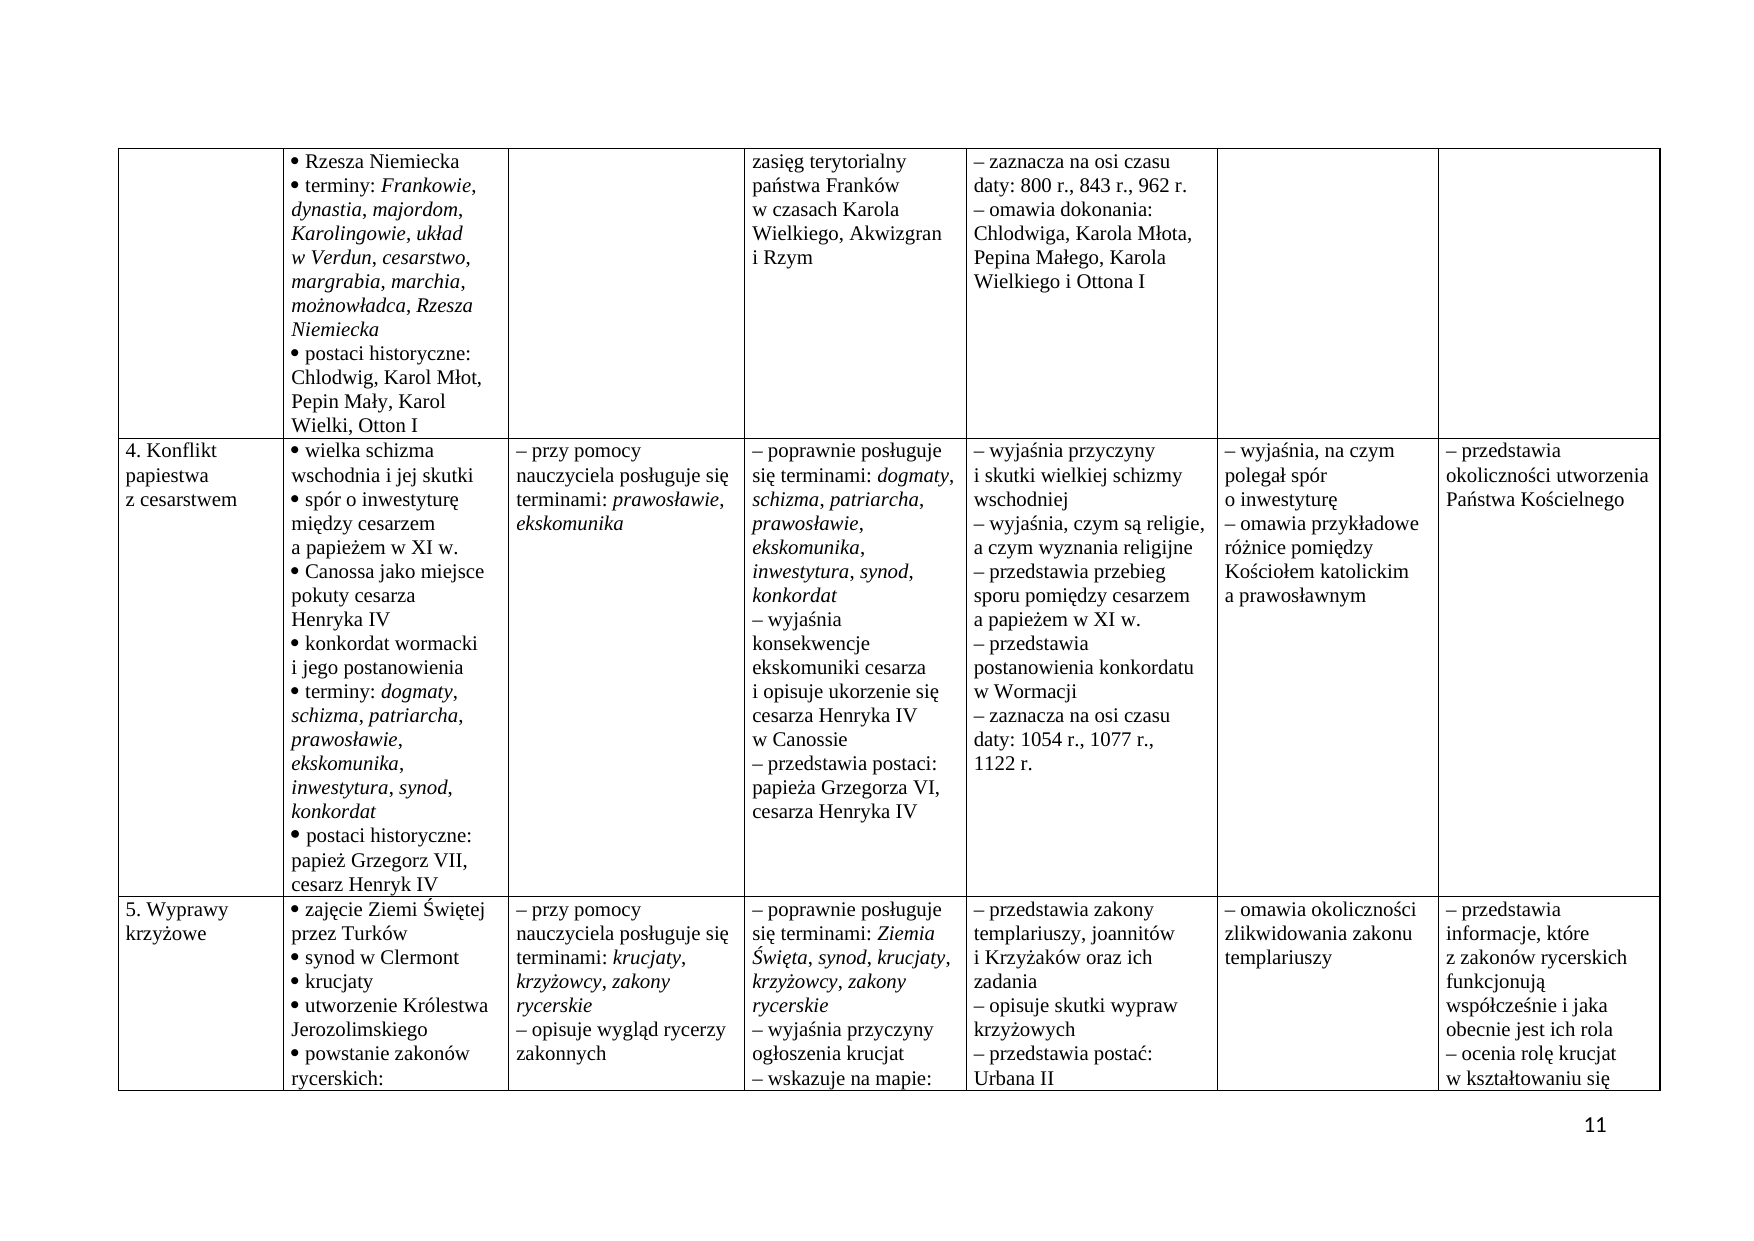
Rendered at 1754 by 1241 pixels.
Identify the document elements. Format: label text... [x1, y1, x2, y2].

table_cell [745, 149, 966, 437]
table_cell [509, 897, 744, 1089]
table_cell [1439, 897, 1659, 1089]
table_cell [745, 897, 966, 1089]
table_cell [967, 897, 1217, 1089]
table_cell – poprawnie posługuje się terminami: dogmaty, schizma, patriarcha, prawosławie, ekskomunika, inwestytura, synod, konkordat – wyjaśnia konsekwencje ekskomuniki cesarza i opisuje ukorzenie się cesarza Henryka IV w Canossie – przedstawia postaci: papieża Grzegorza VI, cesarza Henryka IV [745, 439, 966, 896]
table_cell – wyjaśnia, na czym polegał spór o inwestyturę – omawia przykładowe różnice pomiędzy Kościołem katolickim a prawosławnym [1218, 439, 1438, 896]
table_cell 5. Wyprawy krzyżowe [119, 897, 283, 1089]
table_cell – przy pomocy nauczyciela posługuje się terminami: prawosławie, ekskomunika [509, 439, 744, 896]
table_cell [119, 149, 283, 437]
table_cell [1439, 149, 1659, 437]
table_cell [509, 149, 744, 437]
table_cell – przedstawia okoliczności utworzenia Państwa Kościelnego [1439, 439, 1659, 896]
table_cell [967, 149, 1217, 437]
table_cell – wyjaśnia przyczyny i skutki wielkiej schizmy wschodniej – wyjaśnia, czym są religie, a czym wyznania religijne – przedstawia przebieg sporu pomiędzy cesarzem a papieżem w XI w. – przedstawia postanowienia konkordatu w Wormacji – zaznacza na osi czasu daty: 1054 r., 1077 r., 1122 r. [967, 439, 1217, 896]
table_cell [1218, 149, 1438, 437]
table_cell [284, 149, 508, 437]
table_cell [1218, 897, 1438, 1089]
table_cell wielka schizma wschodnia i jej skutki spór o inwestyturę między cesarzem a papieżem w XI w. Canossa jako miejsce pokuty cesarza Henryka IV konkordat wormacki i jego postanowienia terminy: dogmaty, schizma, patriarcha, prawosławie, ekskomunika, inwestytura, synod, konkordat postaci historyczne: papież Grzegorz VII, cesarz Henryk IV [284, 439, 508, 896]
table_cell 4. Konflikt papiestwa z cesarstwem [119, 439, 283, 896]
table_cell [284, 897, 508, 1089]
